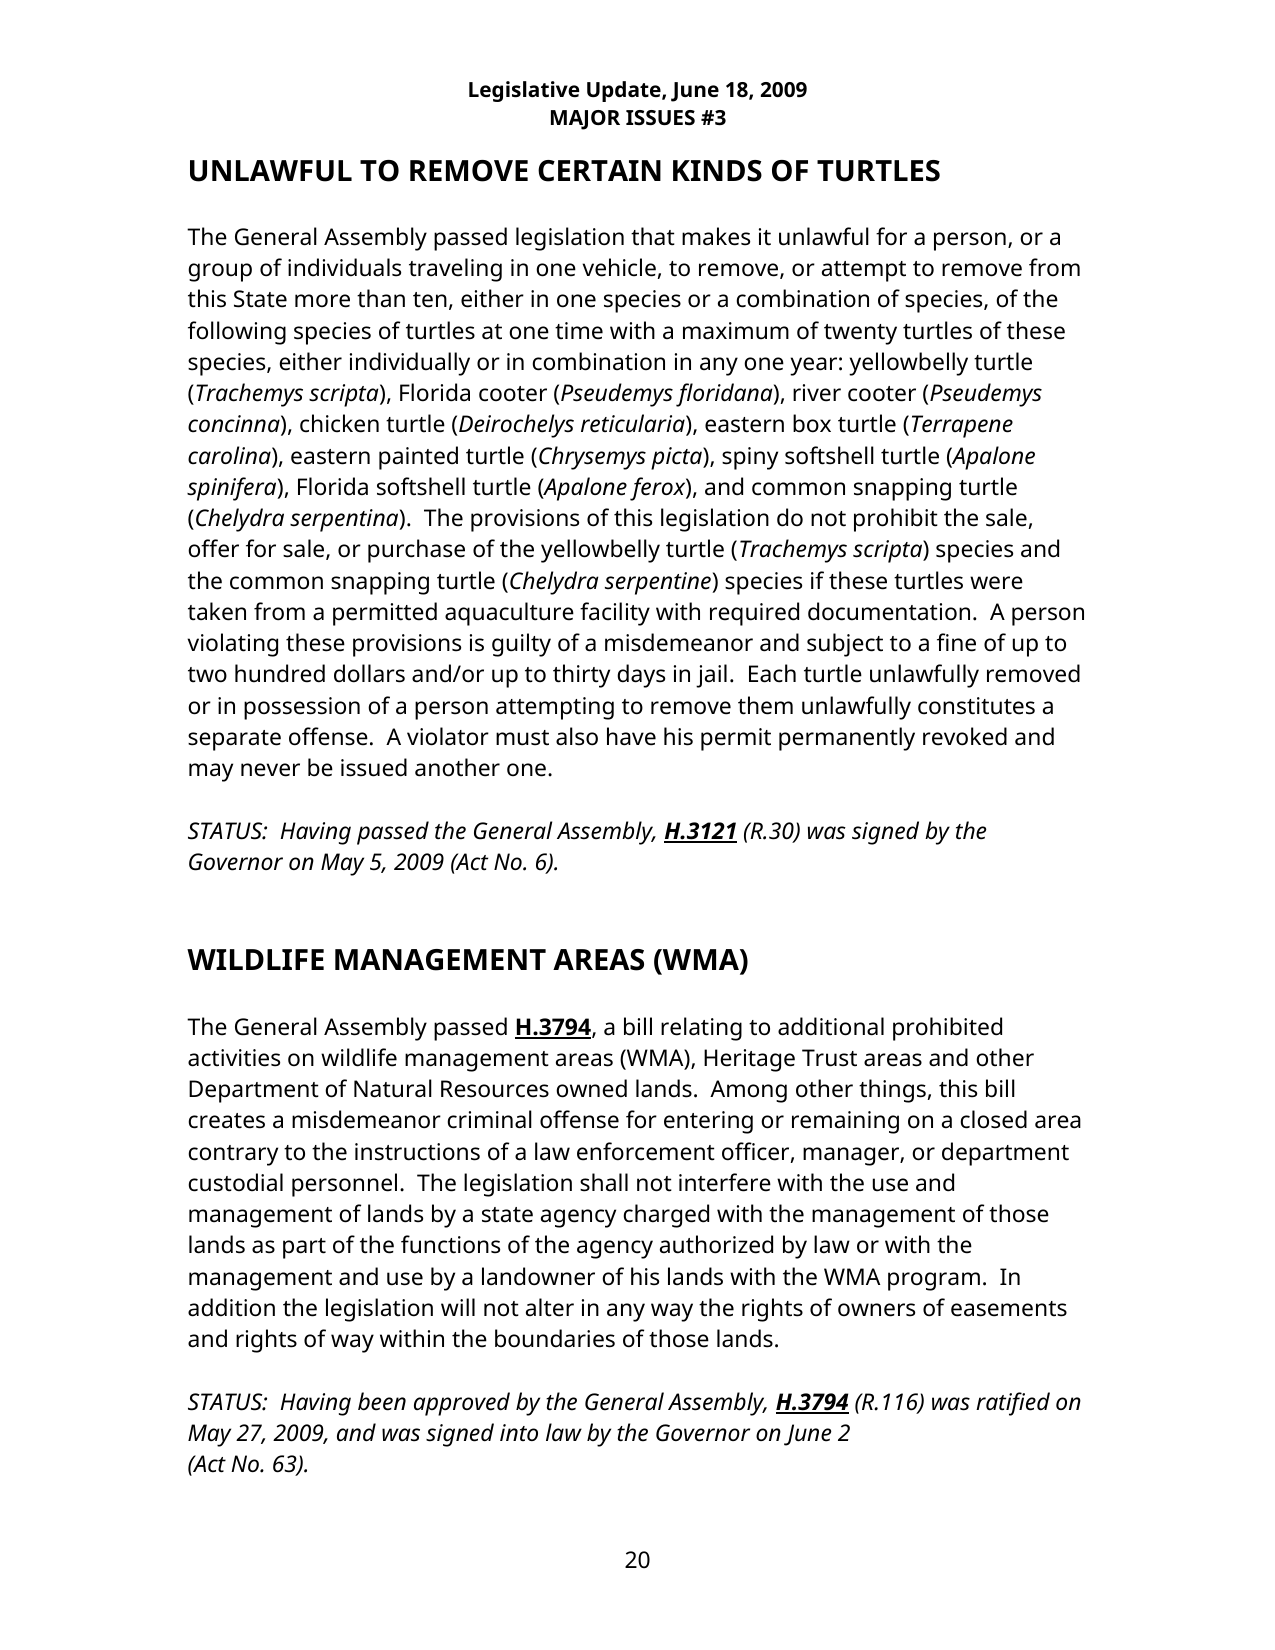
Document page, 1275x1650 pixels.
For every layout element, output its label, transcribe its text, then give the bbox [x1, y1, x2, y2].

text The General Assembly passed legislation that makes it unlawful for a person, or a group of individuals traveling in one vehicle, to remove, or attempt to remove from this State more than ten, either in one species or a combination of species, of the following species of turtles at one time with a maximum of twenty turtles of these species, either individually or in combination in any one year: yellowbelly turtle (Trachemys scripta), Florida cooter (Pseudemys floridana), river cooter (Pseudemys concinna), chicken turtle (Deirochelys reticularia), eastern box turtle (Terrapene carolina), eastern painted turtle (Chrysemys picta), spiny softshell turtle (Apalone spinifera), Florida softshell turtle (Apalone ferox), and common snapping turtle (Chelydra serpentina). The provisions of this legislation do not prohibit the sale, offer for sale, or purchase of the yellowbelly turtle (Trachemys scripta) species and the common snapping turtle (Chelydra serpentine) species if these turtles were taken from a permitted aquaculture facility with required documentation. A person violating these provisions is guilty of a misdemeanor and subject to a fine of up to two hundred dollars and/or up to thirty days in jail. Each turtle unlawfully removed or in possession of a person attempting to remove them unlawfully constitutes a separate offense. A violator must also have his permit permanently revoked and may never be issued another one. [187, 221, 1087, 783]
text STATUS: Having been approved by the General Assembly, H.3794 (R.116) was ratified on May 27, 2009, and was signed into law by the Governor on June 2 [187, 1386, 1087, 1448]
text WILDLIFE MANAGEMENT AREAS (WMA) [187, 940, 1087, 979]
text UNLAWFUL TO REMOVE CERTAIN KINDS OF TURTLES [187, 150, 1087, 190]
text (Act No. 63). [187, 1448, 1087, 1479]
text STATUS: Having passed the General Assembly, H.3121 (R.30) was signed by the Governor on May 5, 2009 (Act No. 6). [187, 815, 1087, 877]
text The General Assembly passed H.3794, a bill relating to additional prohibited activities on wildlife management areas (WMA), Heritage Trust areas and other Department of Natural Resources owned lands. Among other things, this bill creates a misdemeanor criminal offense for entering or remaining on a closed area contrary to the instructions of a law enforcement officer, manager, or department custodial personnel. The legislation shall not interfere with the use and management of lands by a state agency charged with the management of those lands as part of the functions of the agency authorized by law or with the management and use by a landowner of his lands with the WMA program. In addition the legislation will not alter in any way the rights of owners of easements and rights of way within the boundaries of those lands. [187, 1011, 1087, 1354]
